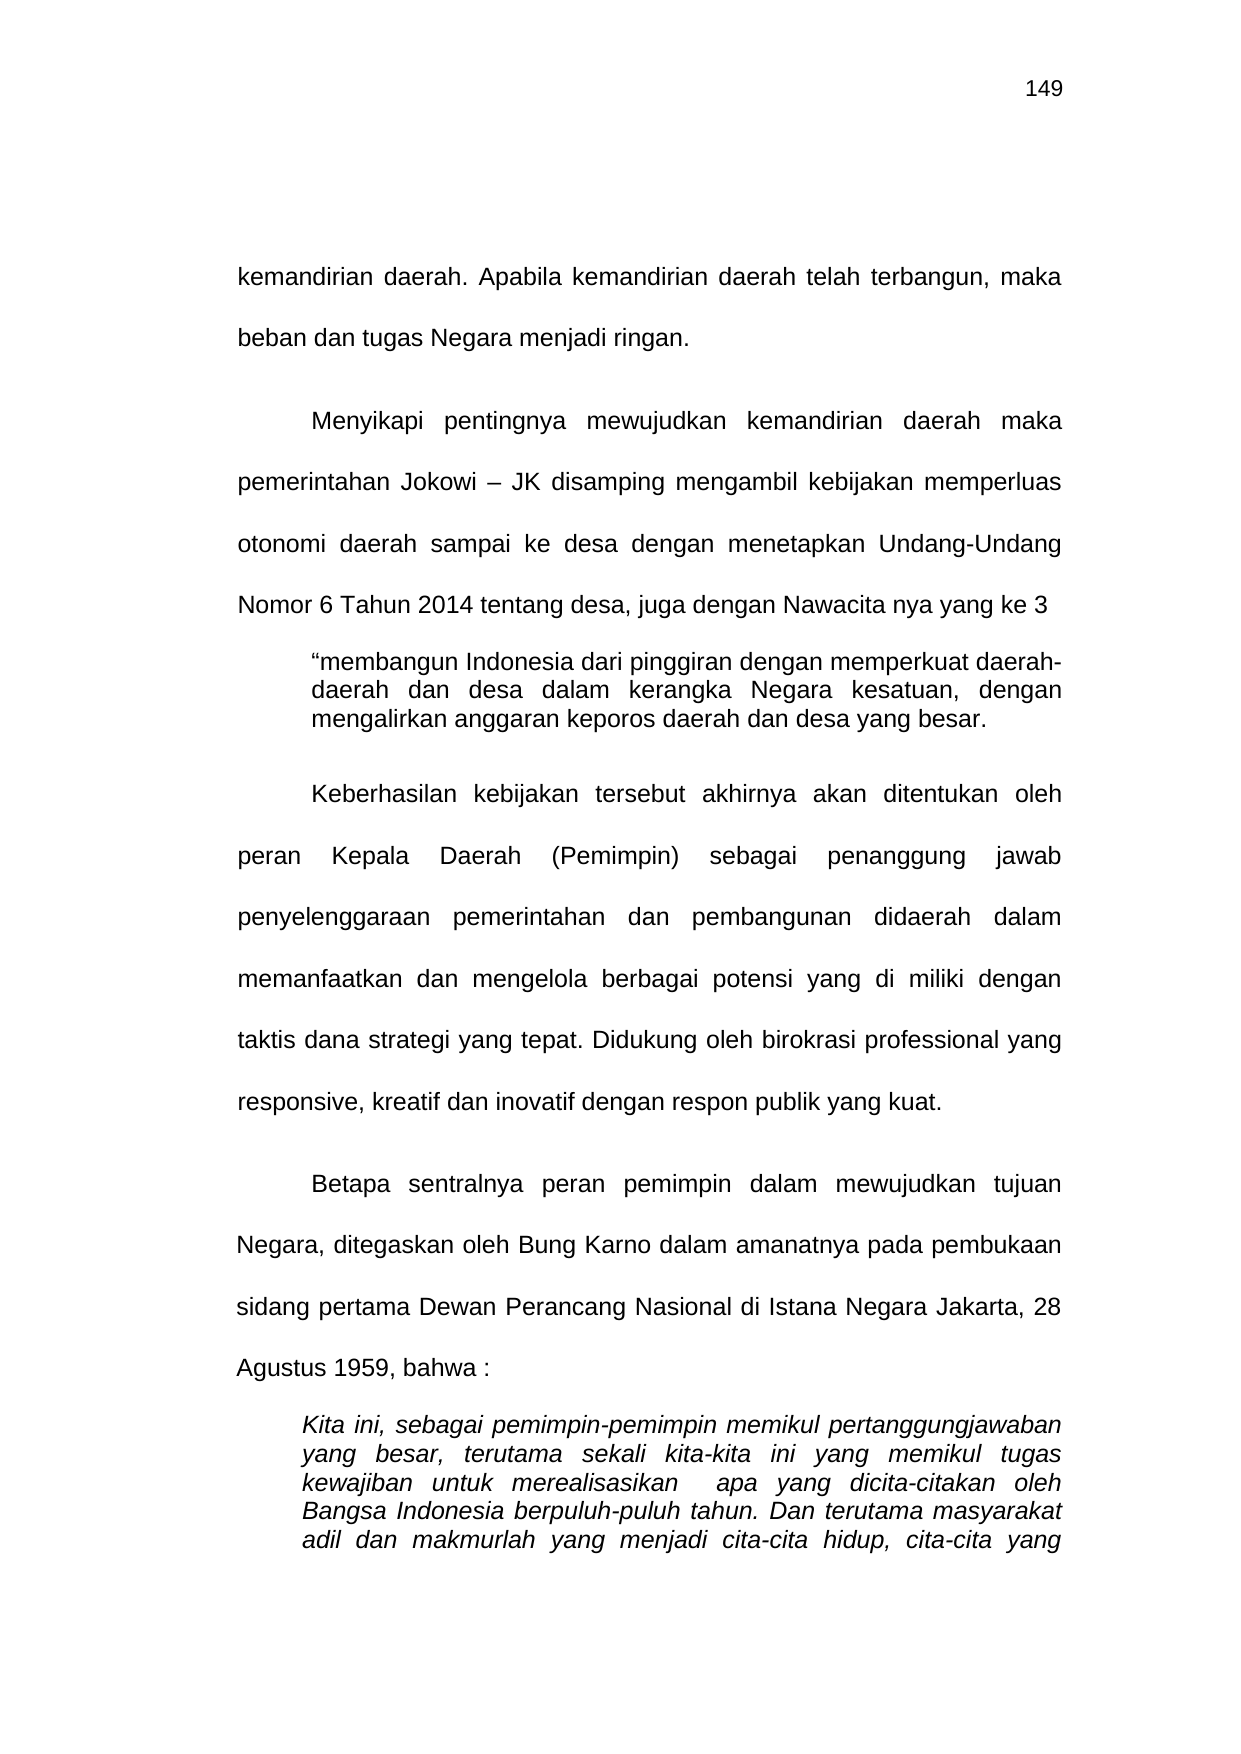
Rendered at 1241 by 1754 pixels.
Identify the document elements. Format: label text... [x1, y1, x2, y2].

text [237, 236, 1063, 359]
text Keberhasilan kebijakan tersebut akhirnya akan ditentukan oleh peran Kepala Daerah (Pemimpin) sebagai penanggung jawab penyelenggaraan pemerintahan dan pembangunan didaerah dalam memanfaatkan dan mengelola berbagai potensi yang di miliki dengan taktis dana strategi yang tepat. Didukung oleh birokrasi professional yang responsive, kreatif dan inovatif dengan respon publik yang kuat. [237, 754, 1063, 1122]
text Betapa sentralnya peran pemimpin dalam mewujudkan tujuan Negara, ditegaskan oleh Bung Karno dalam amanatnya pada pembukaan sidang pertama Dewan Perancang Nasional di Istana Negara Jakarta, 28 Agustus 1959, bahwa : [236, 1143, 1063, 1389]
text Menyikapi pentingnya mewujudkan kemandirian daerah maka pemerintahan Jokowi – JK disamping mengambil kebijakan memperluas otonomi daerah sampai ke desa dengan menetapkan Undang-Undang Nomor 6 Tahun 2014 tentang desa, juga dengan Nawacita nya yang ke 3 [237, 380, 1063, 626]
text “membangun Indonesia dari pinggiran dengan memperkuat daerah- daerah dan desa dalam kerangka Negara kesatuan, dengan mengalirkan anggaran keporos daerah dan desa yang besar. [311, 647, 1063, 733]
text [302, 1410, 1063, 1554]
